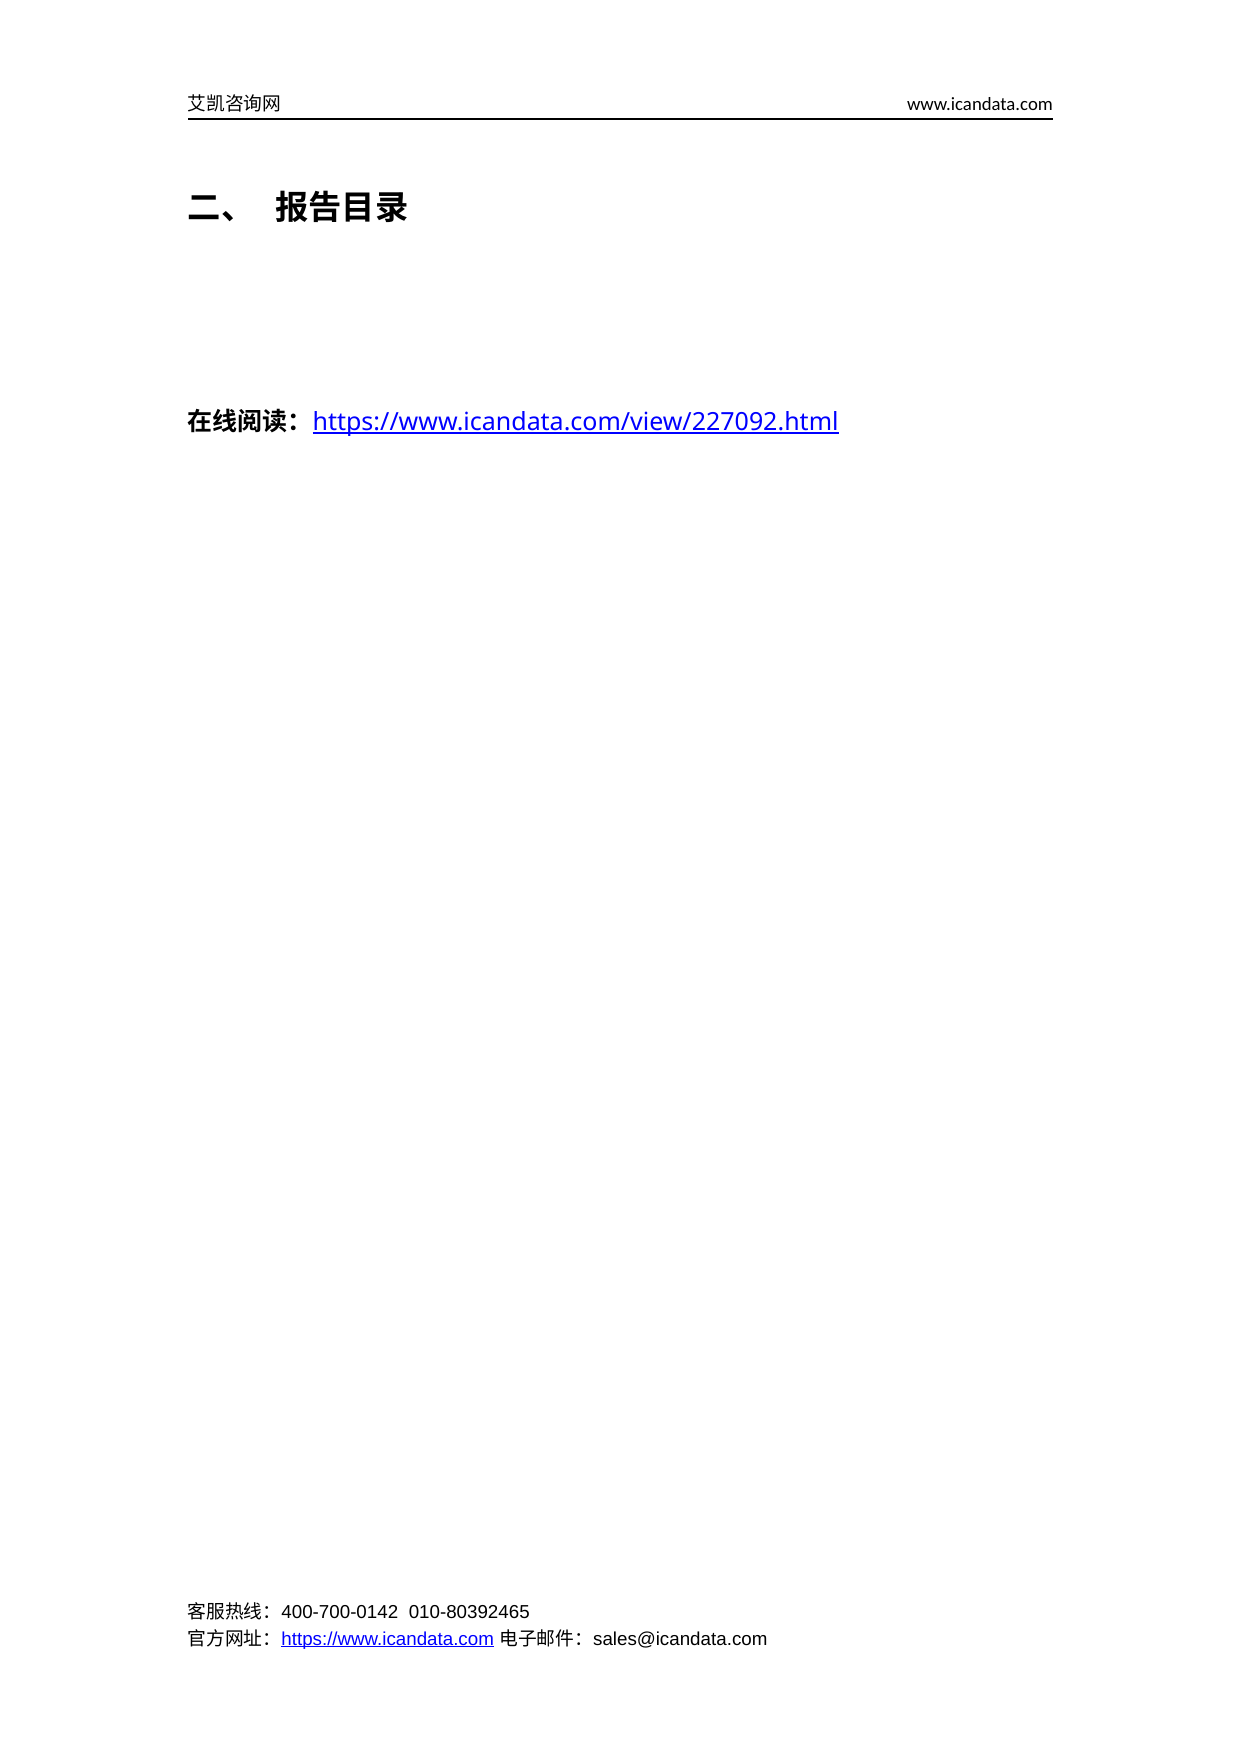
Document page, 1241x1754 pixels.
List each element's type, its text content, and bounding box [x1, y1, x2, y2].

text 在线阅读：https://www.icandata.com/view/227092.html [187, 387, 1053, 452]
subtitle 报告目录 [187, 172, 1053, 237]
